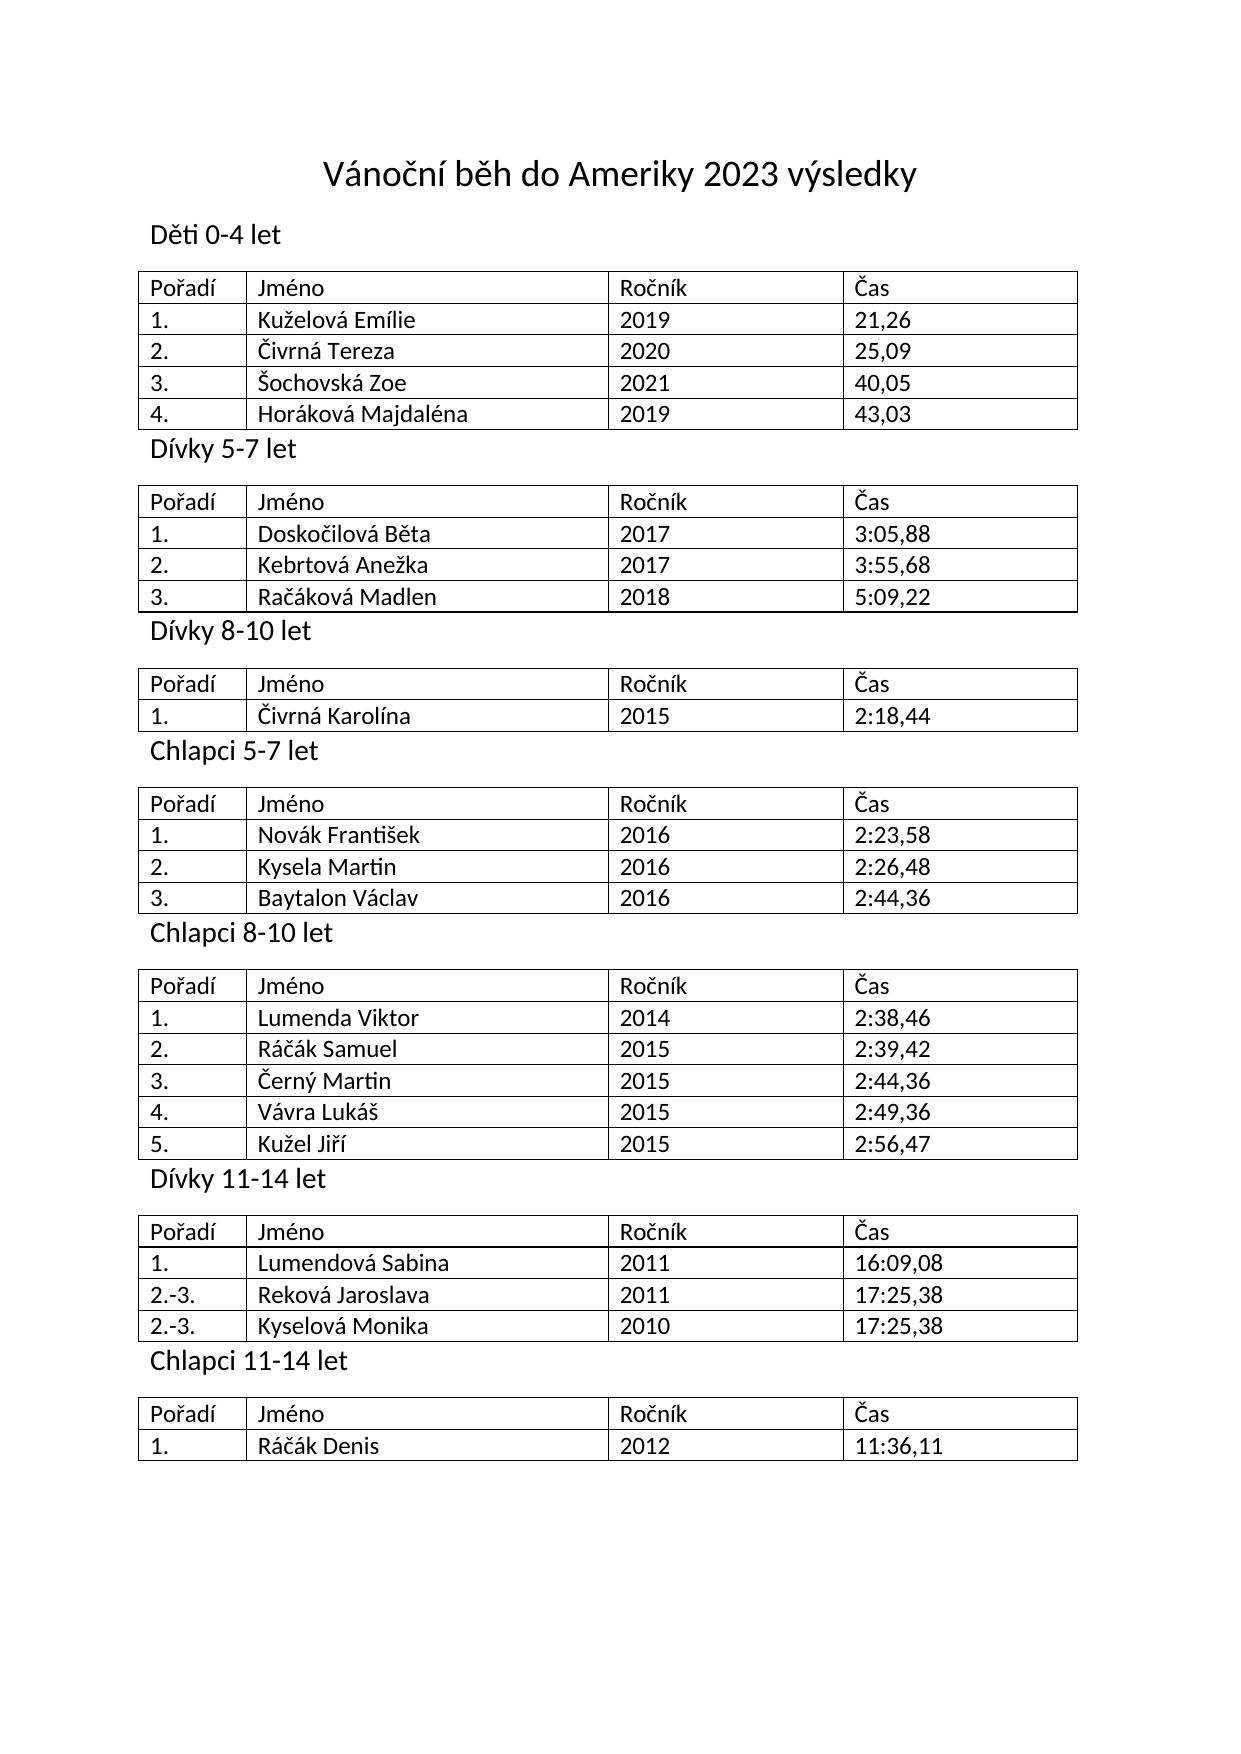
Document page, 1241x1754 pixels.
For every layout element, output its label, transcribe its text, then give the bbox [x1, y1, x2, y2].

table_cell 2. [139, 1034, 246, 1064]
table_cell 2015 [609, 1034, 843, 1064]
table_cell 5. [139, 1128, 246, 1159]
table_cell Reková Jaroslava [247, 1279, 608, 1309]
table_cell 1. [139, 518, 246, 548]
text Chlapci 11-14 let [150, 1342, 1090, 1378]
table_header Pořadí [139, 272, 246, 303]
table_cell Šochovská Zoe [247, 367, 608, 397]
table_cell 1. [139, 1002, 246, 1032]
table_cell 2:23,58 [844, 820, 1077, 850]
table_cell Ráčák Samuel [247, 1034, 608, 1064]
text Děti 0-4 let [150, 216, 1090, 252]
table_cell 1. [139, 1430, 246, 1460]
table_cell 3. [139, 581, 246, 611]
table_cell 2.-3. [139, 1279, 246, 1309]
table_header Ročník [609, 1216, 843, 1246]
table_header Ročník [609, 272, 843, 303]
table_header Jméno [247, 272, 608, 303]
table_cell 2021 [609, 367, 843, 397]
table_cell 3. [139, 367, 246, 397]
table_cell Čivrná Tereza [247, 335, 608, 366]
table_cell 5:09,22 [844, 581, 1077, 611]
table_cell 2020 [609, 335, 843, 366]
table_cell 2:38,46 [844, 1002, 1077, 1032]
table_cell 2017 [609, 549, 843, 580]
table_cell Lumenda Viktor [247, 1002, 608, 1032]
text Dívky 5-7 let [150, 430, 1090, 466]
table_header Ročník [609, 1398, 843, 1429]
table_cell 1. [139, 700, 246, 731]
table_cell 3:05,88 [844, 518, 1077, 548]
table_cell Černý Martin [247, 1065, 608, 1096]
table_header Pořadí [139, 1216, 246, 1246]
table_cell Kužel Jiří [247, 1128, 608, 1159]
table_header Pořadí [139, 1398, 246, 1429]
table_header Čas [844, 1398, 1077, 1429]
table_cell 17:25,38 [844, 1279, 1077, 1309]
table_cell 2.-3. [139, 1311, 246, 1341]
table_cell Kuželová Emílie [247, 304, 608, 334]
table_header Pořadí [139, 970, 246, 1001]
table_cell Račáková Madlen [247, 581, 608, 611]
table_cell 2016 [609, 851, 843, 882]
table_cell 2:56,47 [844, 1128, 1077, 1159]
table_cell 2011 [609, 1248, 843, 1278]
table_cell 4. [139, 1097, 246, 1127]
table_cell 2015 [609, 1128, 843, 1159]
table_cell 21,26 [844, 304, 1077, 334]
table_cell 2:39,42 [844, 1034, 1077, 1064]
table_cell 3:55,68 [844, 549, 1077, 580]
table_cell Novák František [247, 820, 608, 850]
table_header Čas [844, 486, 1077, 517]
table_cell Ráčák Denis [247, 1430, 608, 1460]
table_cell 2015 [609, 700, 843, 731]
table_cell 25,09 [844, 335, 1077, 366]
table_cell 11:36,11 [844, 1430, 1077, 1460]
table_cell 1. [139, 820, 246, 850]
table_header Čas [844, 669, 1077, 699]
table_cell 2:44,36 [844, 1065, 1077, 1096]
table_cell Doskočilová Běta [247, 518, 608, 548]
text Dívky 8-10 let [150, 612, 1090, 648]
table_header Jméno [247, 486, 608, 517]
table_cell 2016 [609, 820, 843, 850]
table_cell 2:26,48 [844, 851, 1077, 882]
table_cell 2015 [609, 1065, 843, 1096]
table_header Pořadí [139, 669, 246, 699]
table_cell 4. [139, 399, 246, 429]
table_cell 16:09,08 [844, 1248, 1077, 1278]
table_header Čas [844, 970, 1077, 1001]
table_cell 1. [139, 1248, 246, 1278]
table_cell 2014 [609, 1002, 843, 1032]
table_cell Vávra Lukáš [247, 1097, 608, 1127]
table_cell 2:18,44 [844, 700, 1077, 731]
text Vánoční běh do Ameriky 2023 výsledky [150, 150, 1090, 196]
table_cell 2019 [609, 304, 843, 334]
table_cell 2019 [609, 399, 843, 429]
table_header Pořadí [139, 788, 246, 818]
table_header Ročník [609, 669, 843, 699]
table_header Jméno [247, 970, 608, 1001]
table_header Čas [844, 788, 1077, 818]
table_cell 2018 [609, 581, 843, 611]
table_cell Kebrtová Anežka [247, 549, 608, 580]
table_header Čas [844, 1216, 1077, 1246]
table_cell 2015 [609, 1097, 843, 1127]
table_cell 3. [139, 883, 246, 913]
text Chlapci 5-7 let [150, 732, 1090, 767]
table_cell 1. [139, 304, 246, 334]
table_header Ročník [609, 788, 843, 818]
table_cell 43,03 [844, 399, 1077, 429]
table_cell 2017 [609, 518, 843, 548]
table_cell 17:25,38 [844, 1311, 1077, 1341]
table_cell Kysela Martin [247, 851, 608, 882]
table_cell 2. [139, 851, 246, 882]
table_header Ročník [609, 486, 843, 517]
table_header Jméno [247, 788, 608, 818]
table_cell 2:49,36 [844, 1097, 1077, 1127]
table_cell Lumendová Sabina [247, 1248, 608, 1278]
table_cell 2. [139, 335, 246, 366]
table_cell Čivrná Karolína [247, 700, 608, 731]
table_header Pořadí [139, 486, 246, 517]
table_header Čas [844, 272, 1077, 303]
text Chlapci 8-10 let [150, 914, 1090, 950]
table_cell Horáková Majdaléna [247, 399, 608, 429]
table_header Jméno [247, 669, 608, 699]
table_cell Baytalon Václav [247, 883, 608, 913]
table_cell 2016 [609, 883, 843, 913]
table_cell 2010 [609, 1311, 843, 1341]
table_cell 2012 [609, 1430, 843, 1460]
table_header Ročník [609, 970, 843, 1001]
table_header Jméno [247, 1398, 608, 1429]
table_cell Kyselová Monika [247, 1311, 608, 1341]
table_cell 3. [139, 1065, 246, 1096]
text Dívky 11-14 let [150, 1160, 1090, 1195]
table_cell 40,05 [844, 367, 1077, 397]
table_cell 2. [139, 549, 246, 580]
table_cell 2011 [609, 1279, 843, 1309]
table_cell 2:44,36 [844, 883, 1077, 913]
table_header Jméno [247, 1216, 608, 1246]
